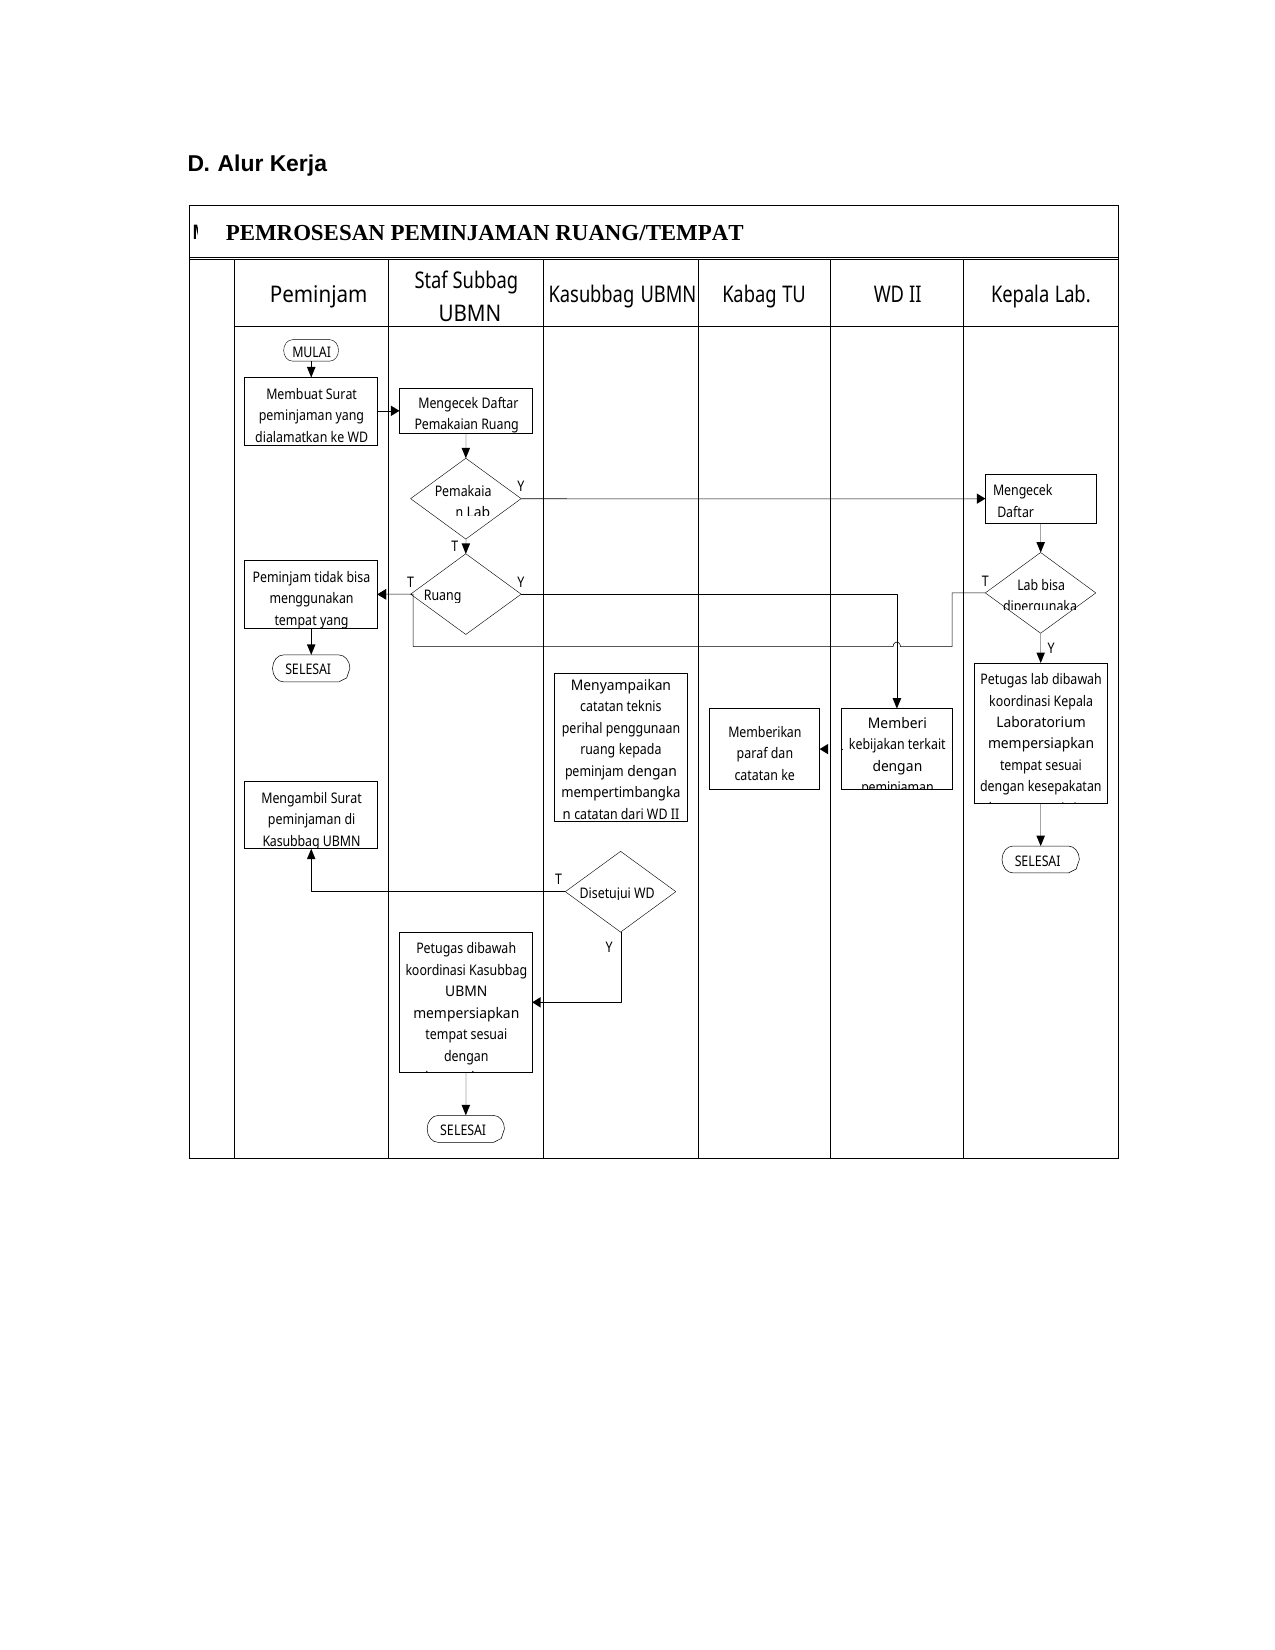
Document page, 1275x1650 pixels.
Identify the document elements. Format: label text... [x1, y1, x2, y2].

subtitle Alur Kerja [187, 149, 1175, 176]
